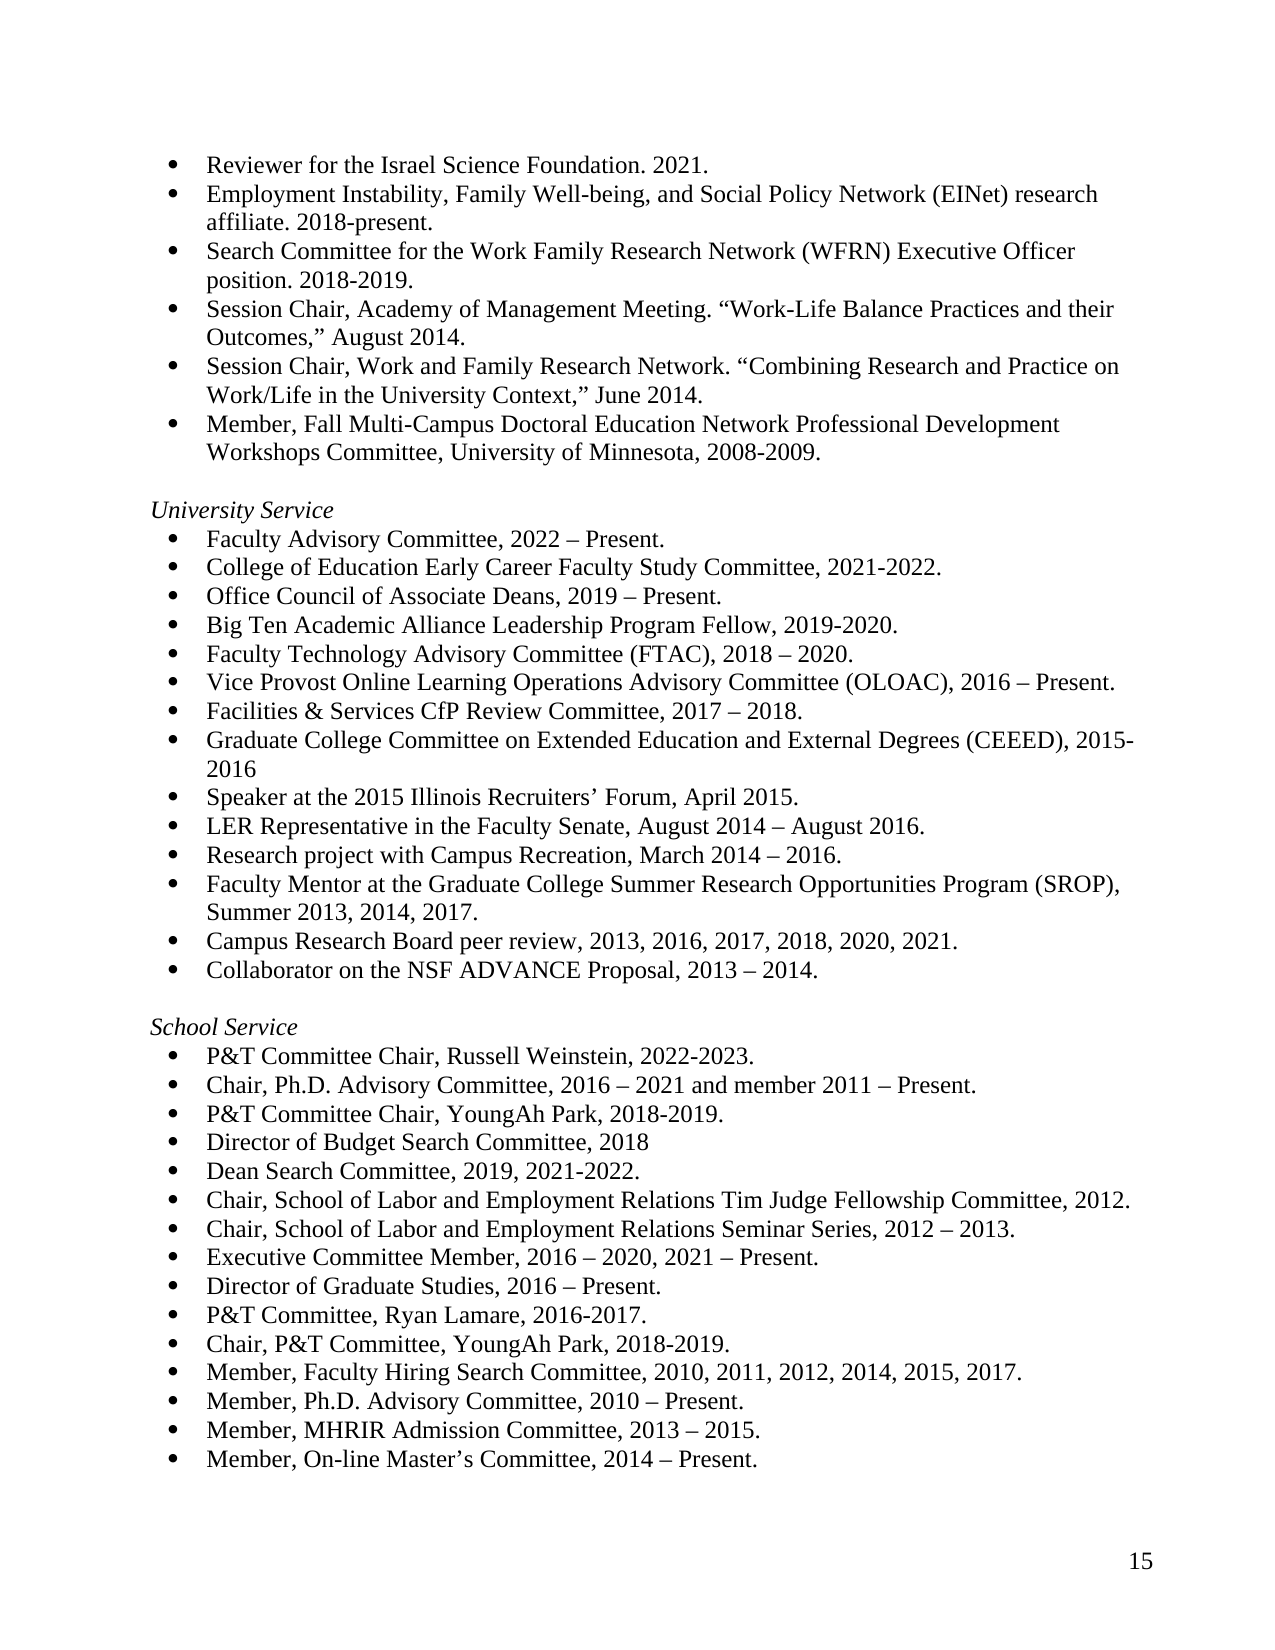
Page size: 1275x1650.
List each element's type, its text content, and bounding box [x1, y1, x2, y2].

list College of Education Early Career Faculty Study Committee, 2021-2022. [169, 552, 1153, 581]
list Reviewer for the Israel Science Foundation. 2021. [169, 150, 1153, 179]
list Member, On-line Master’s Committee, 2014 – Present. [169, 1444, 1153, 1472]
list Member, Ph.D. Advisory Committee, 2010 – Present. [169, 1386, 1153, 1415]
list Graduate College Committee on Extended Education and External Degrees (CEEED), 2015-2016 [169, 725, 1153, 782]
list Member, Faculty Hiring Search Committee, 2010, 2011, 2012, 2014, 2015, 2017. [169, 1357, 1153, 1386]
list Campus Research Board peer review, 2013, 2016, 2017, 2018, 2020, 2021. [169, 926, 1153, 955]
list LER Representative in the Faculty Senate, August 2014 – August 2016. [169, 811, 1153, 840]
list Search Committee for the Work Family Research Network (WFRN) Executive Officer position. 2018-2019. [169, 236, 1153, 294]
list Executive Committee Member, 2016 – 2020, 2021 – Present. [169, 1242, 1153, 1271]
list Big Ten Academic Alliance Leadership Program Fellow, 2019-2020. [169, 610, 1153, 639]
text School Service [131, 1012, 1153, 1041]
list Dean Search Committee, 2019, 2021-2022. [169, 1156, 1153, 1185]
list Session Chair, Work and Family Research Network. “Combining Research and Practice on Work/Life in the University Context,” June 2014. [169, 351, 1153, 409]
list P&T Committee Chair, YoungAh Park, 2018-2019. [169, 1099, 1153, 1127]
list Vice Provost Online Learning Operations Advisory Committee (OLOAC), 2016 – Present. [169, 667, 1153, 696]
list Faculty Technology Advisory Committee (FTAC), 2018 – 2020. [169, 639, 1153, 667]
list Chair, School of Labor and Employment Relations Seminar Series, 2012 – 2013. [169, 1214, 1153, 1242]
list Director of Budget Search Committee, 2018 [169, 1127, 1153, 1156]
list Collaborator on the NSF ADVANCE Proposal, 2013 – 2014. [169, 955, 1153, 984]
list Speaker at the 2015 Illinois Recruiters’ Forum, April 2015. [169, 782, 1153, 811]
list Faculty Mentor at the Graduate College Summer Research Opportunities Program (SROP), Summer 2013, 2014, 2017. [169, 869, 1153, 926]
list Employment Instability, Family Well-being, and Social Policy Network (EINet) research affiliate. 2018-present. [169, 179, 1153, 236]
list Member, Fall Multi-Campus Doctoral Education Network Professional Development Workshops Committee, University of Minnesota, 2008-2009. [169, 409, 1153, 466]
list Research project with Campus Recreation, March 2014 – 2016. [169, 840, 1153, 869]
list Office Council of Associate Deans, 2019 – Present. [169, 581, 1153, 610]
list Director of Graduate Studies, 2016 – Present. [169, 1271, 1153, 1300]
list Member, MHRIR Admission Committee, 2013 – 2015. [169, 1415, 1153, 1444]
list P&T Committee Chair, Russell Weinstein, 2022-2023. [169, 1041, 1153, 1070]
list Session Chair, Academy of Management Meeting. “Work-Life Balance Practices and their Outcomes,” August 2014. [169, 294, 1153, 351]
text University Service [131, 495, 1153, 524]
list P&T Committee, Ryan Lamare, 2016-2017. [169, 1300, 1153, 1329]
list Chair, P&T Committee, YoungAh Park, 2018-2019. [169, 1329, 1153, 1357]
list Chair, School of Labor and Employment Relations Tim Judge Fellowship Committee, 2012. [169, 1185, 1153, 1214]
list Facilities & Services CfP Review Committee, 2017 – 2018. [169, 696, 1153, 725]
list Chair, Ph.D. Advisory Committee, 2016 – 2021 and member 2011 – Present. [169, 1070, 1153, 1099]
list Faculty Advisory Committee, 2022 – Present. [169, 524, 1153, 552]
